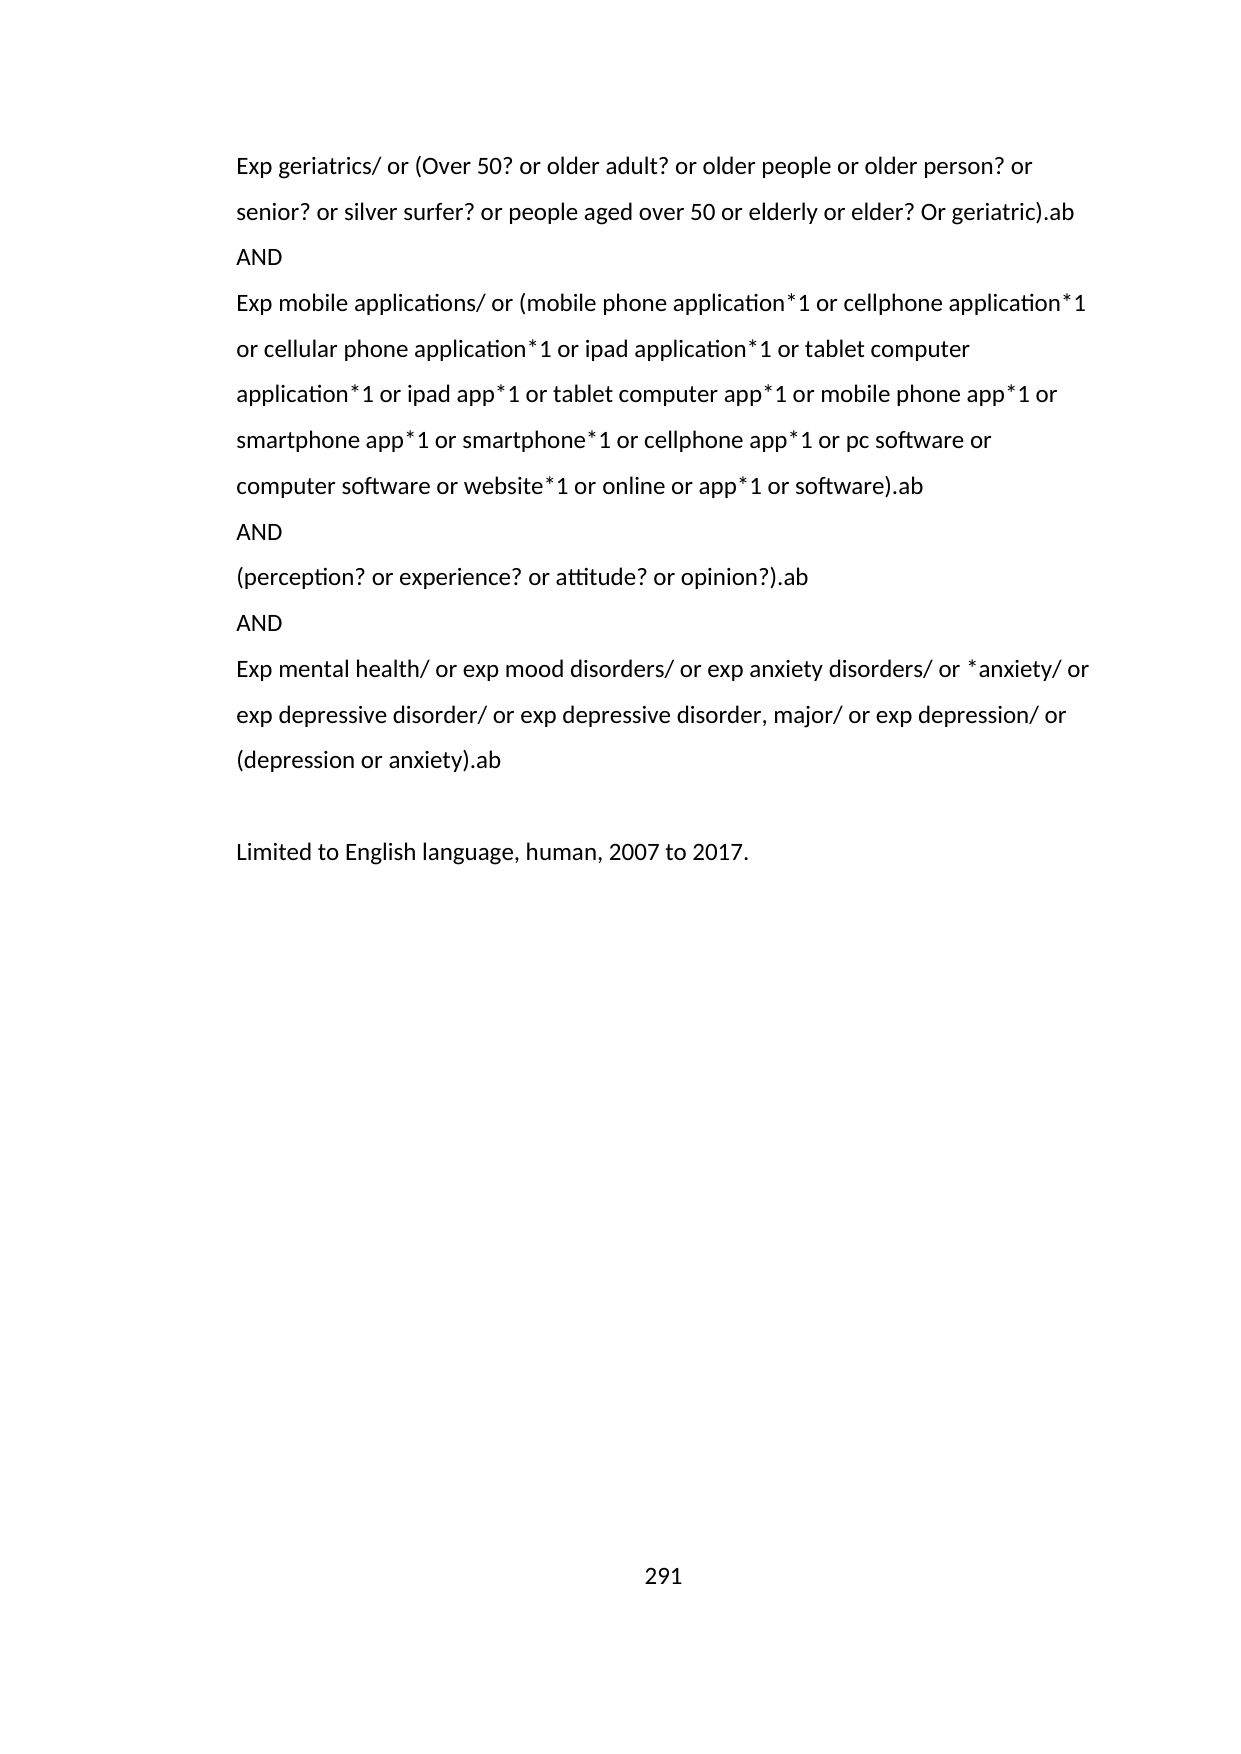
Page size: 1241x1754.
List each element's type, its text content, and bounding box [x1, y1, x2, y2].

text Exp mobile applications/ or (mobile phone application*1 or cellphone application*1 or cellular phone application*1 or ipad application*1 or tablet computer application*1 or ipad app*1 or tablet computer app*1 or mobile phone app*1 or smartphone app*1 or smartphone*1 or cellphone app*1 or pc software or computer software or website*1 or online or app*1 or software).ab [236, 287, 1090, 501]
text Exp mental health/ or exp mood disorders/ or exp anxiety disorders/ or *anxiety/ or exp depressive disorder/ or exp depressive disorder, major/ or exp depression/ or (depression or anxiety).ab [236, 653, 1090, 775]
text Limited to English language, human, 2007 to 2017. [236, 836, 1090, 866]
text AND [236, 241, 1090, 272]
text Exp geriatrics/ or (Over 50? or older adult? or older people or older person? or senior? or silver surfer? or people aged over 50 or elderly or elder? Or geriatric).ab [236, 150, 1090, 226]
text AND [236, 607, 1090, 638]
text AND [236, 516, 1090, 546]
text (perception? or experience? or attitude? or opinion?).ab [236, 562, 1090, 592]
